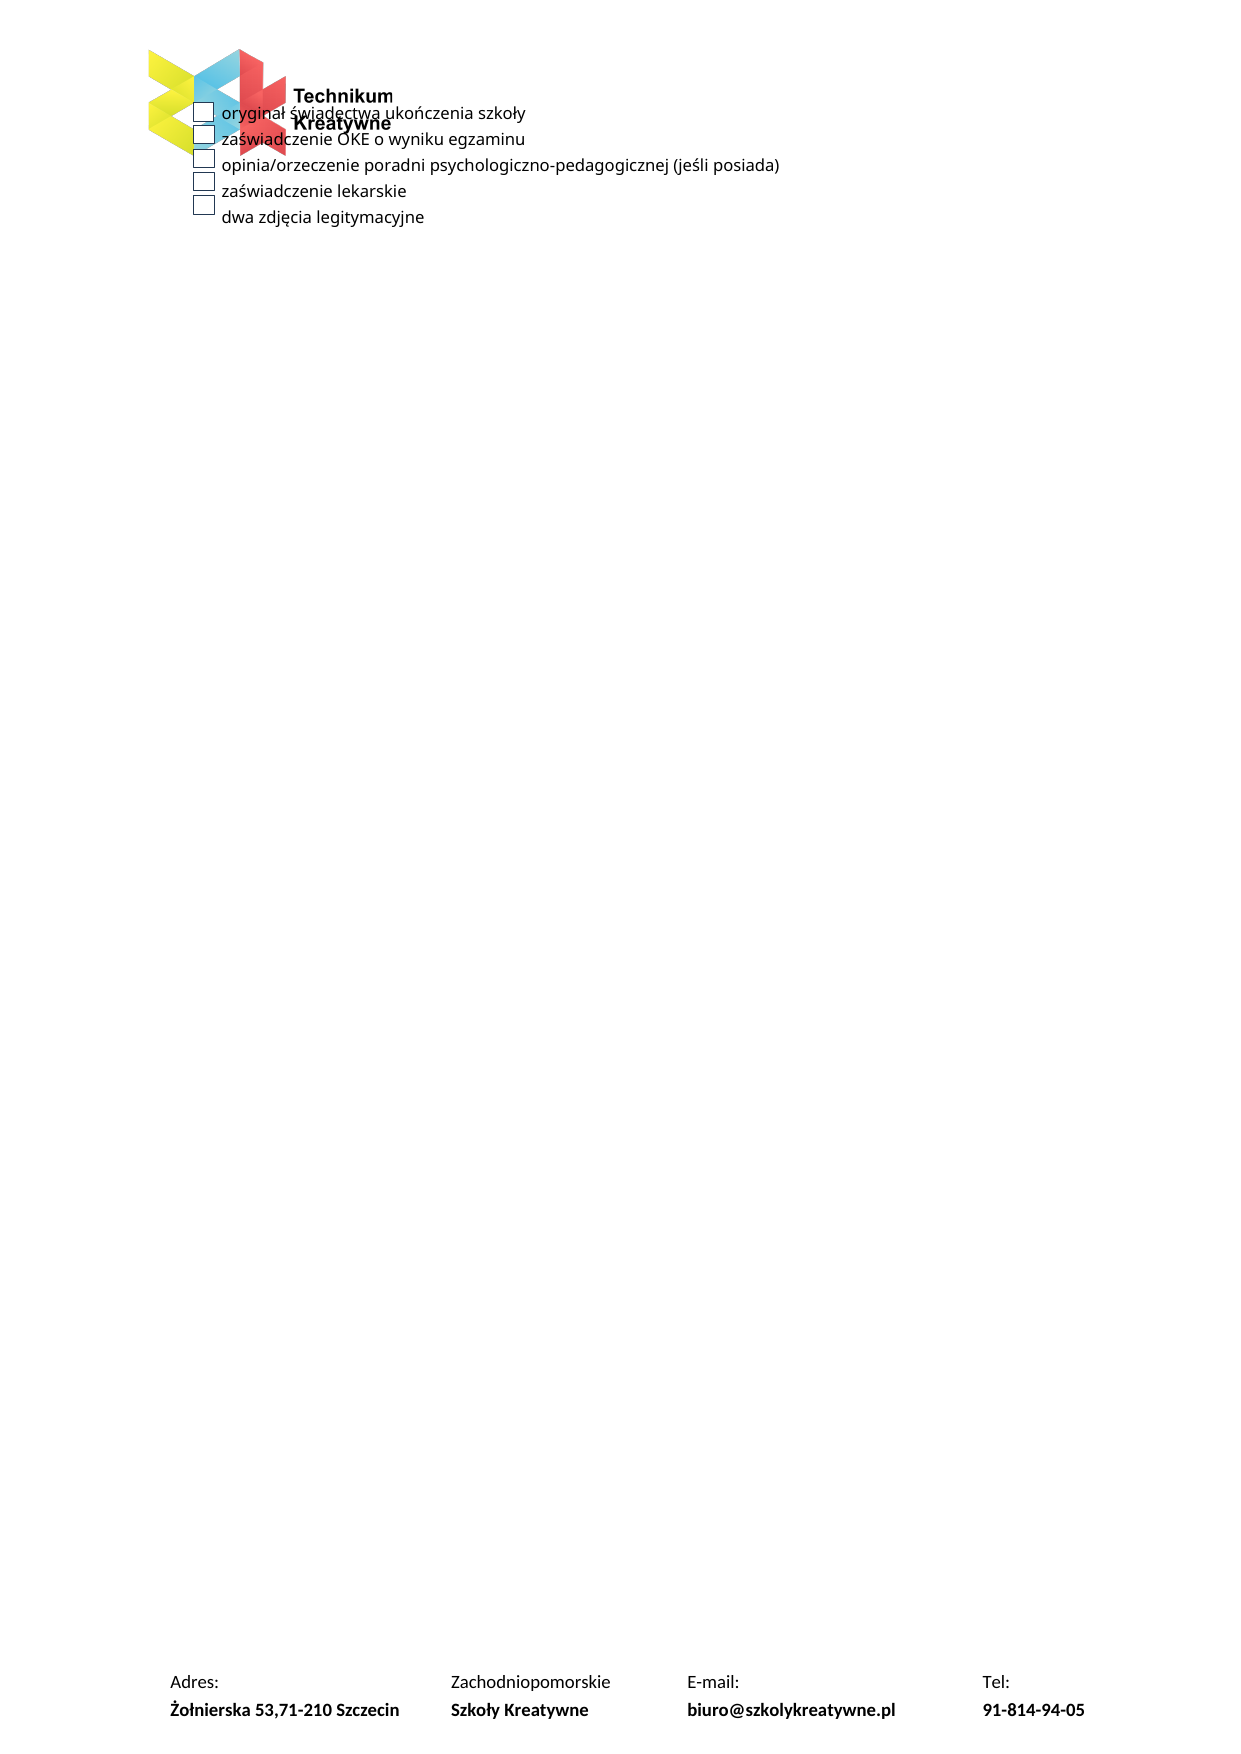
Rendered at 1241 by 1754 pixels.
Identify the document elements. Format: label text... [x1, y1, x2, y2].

text oryginał świadectwa ukończenia szkoły zaświadczenie OKE o wyniku egzaminu opinia/orzeczenie poradni psychologiczno-pedagogicznej (jeśli posiada) zaświadczenie lekarskie dwa zdjęcia legitymacyjne [221, 102, 1092, 261]
picture [148, 49, 393, 156]
